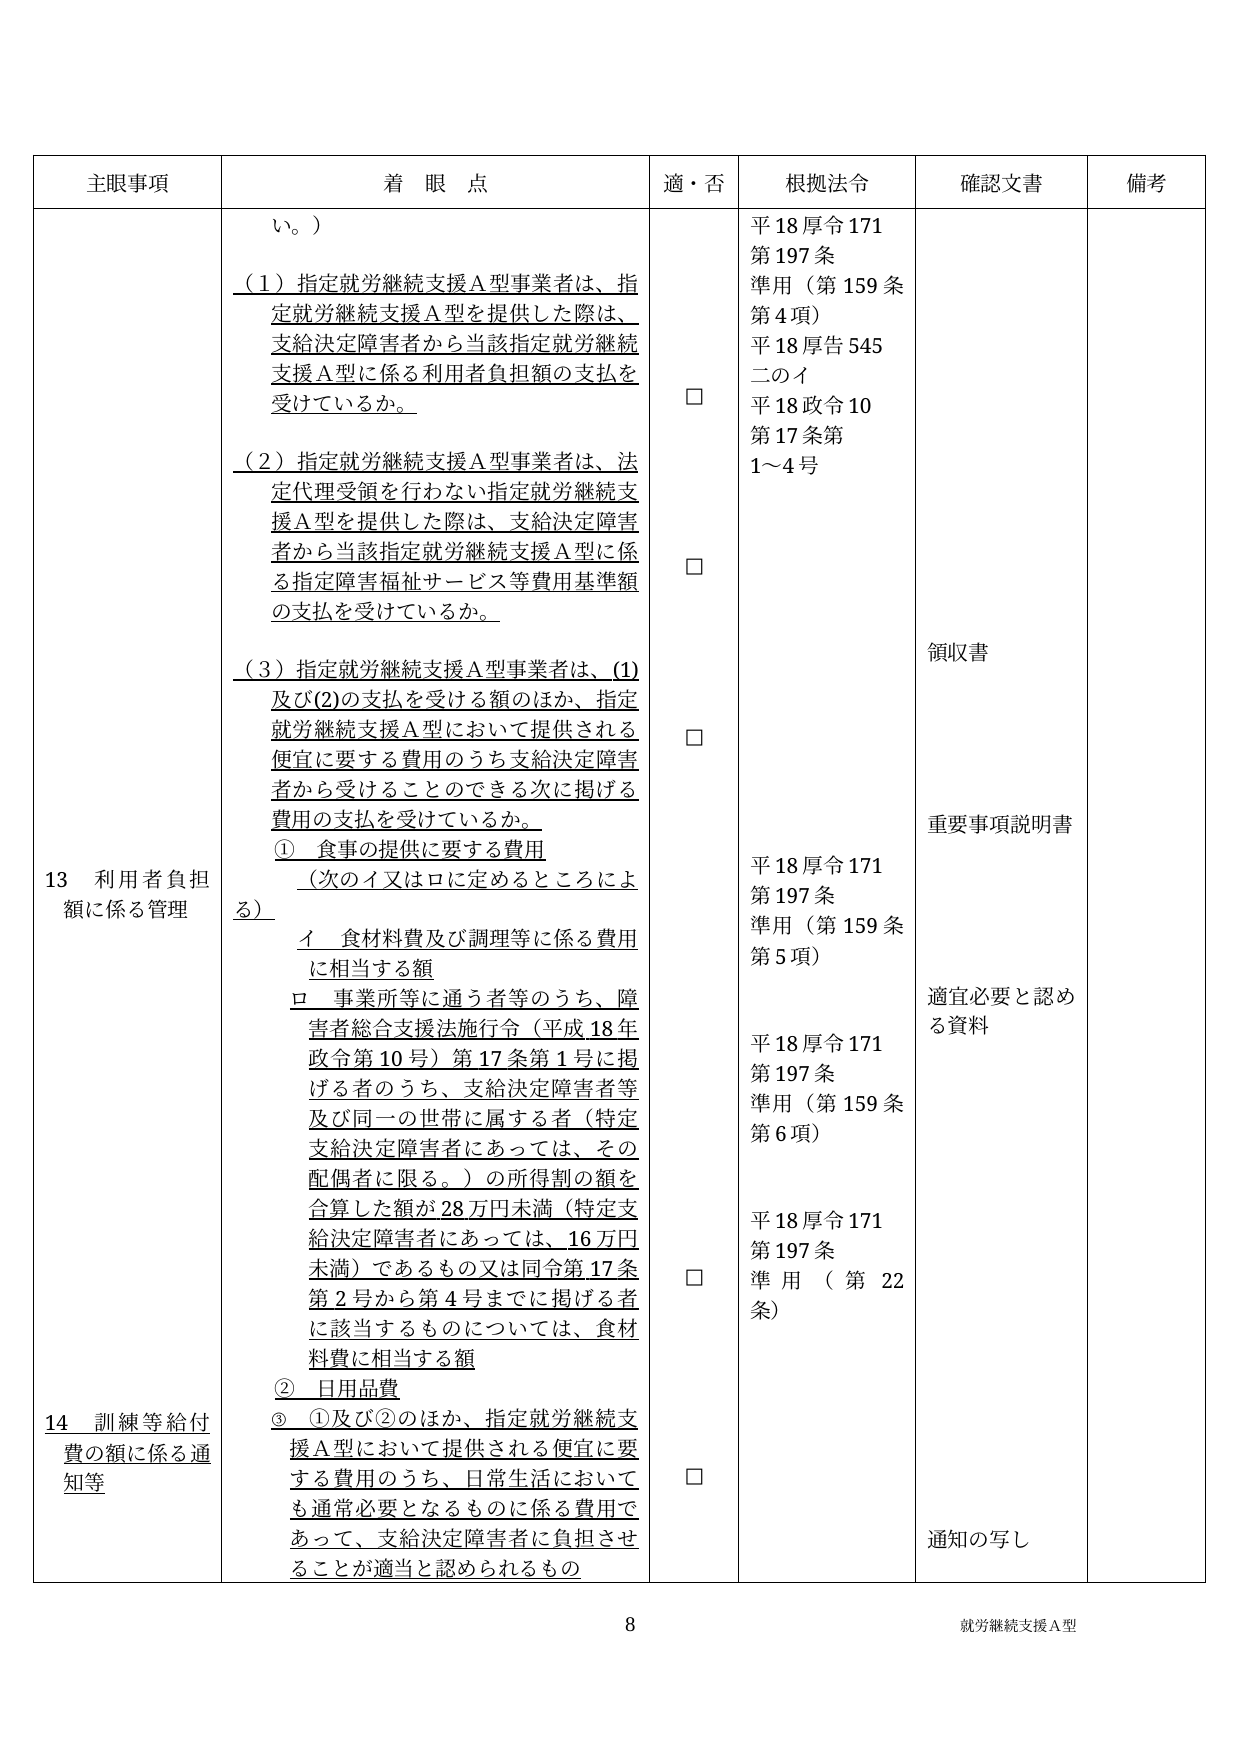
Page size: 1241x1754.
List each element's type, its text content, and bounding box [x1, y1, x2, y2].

table_header 適・否 [650, 156, 738, 208]
table_header 主眼事項 [34, 156, 221, 208]
table_cell [1088, 209, 1205, 1582]
table_header 根拠法令 [739, 156, 915, 208]
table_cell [739, 209, 915, 1582]
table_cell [34, 209, 221, 1582]
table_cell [916, 209, 1087, 1582]
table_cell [222, 209, 649, 1582]
table_header 備考 [1088, 156, 1205, 208]
table_header 確認文書 [916, 156, 1087, 208]
table_header 着 眼 点 [222, 156, 649, 208]
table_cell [650, 209, 738, 1582]
